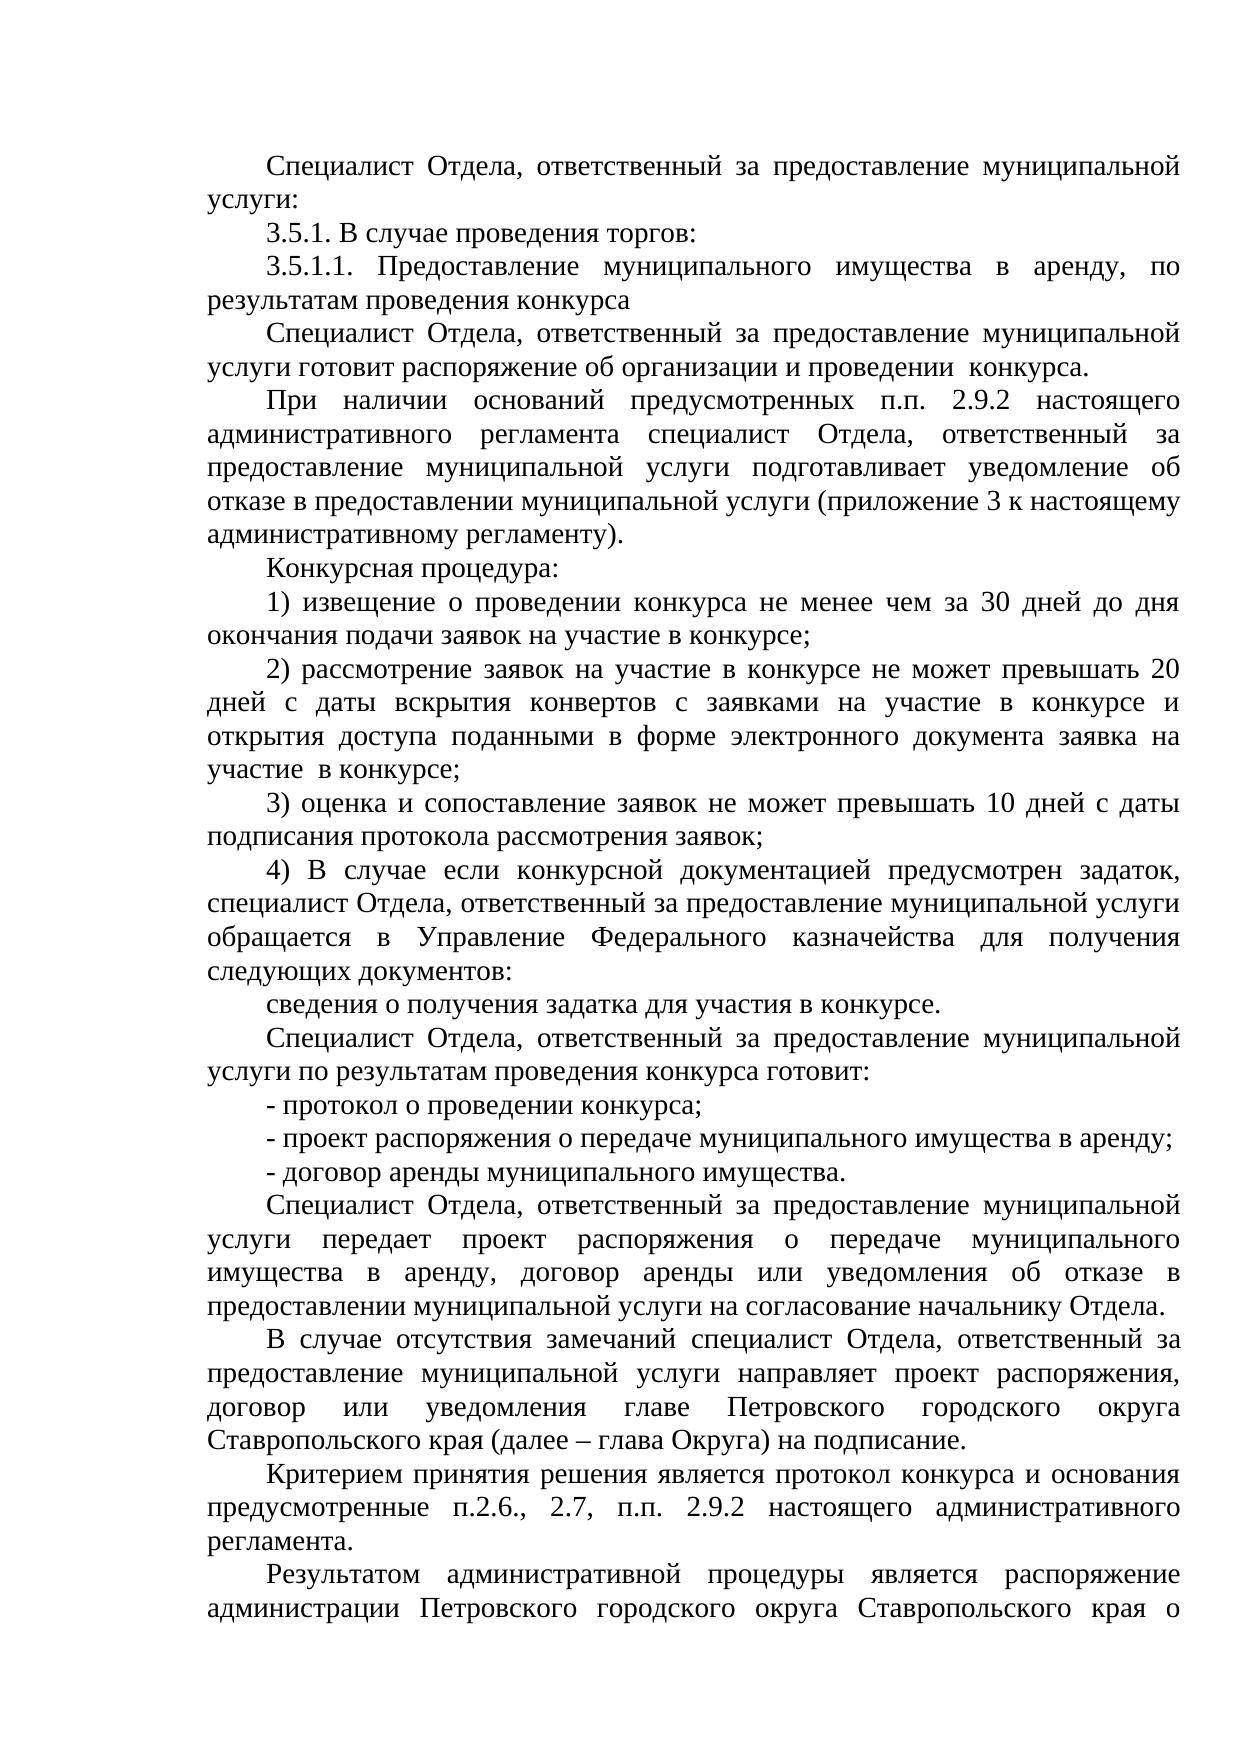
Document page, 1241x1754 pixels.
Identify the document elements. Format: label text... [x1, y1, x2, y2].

text 2) рассмотрение заявок на участие в конкурсе не может превышать 20 дней с даты вскрытия конвертов с заявками на участие в конкурсе и открытия доступа поданными в форме электронного документа заявка на участие в конкурсе; [207, 651, 1181, 785]
text Специалист Отдела, ответственный за предоставление муниципальной услуги передает проект распоряжения о передаче муниципального имущества в аренду, договор аренды или уведомления об отказе в предоставлении муниципальной услуги на согласование начальнику Отдела. [207, 1187, 1181, 1322]
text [207, 1556, 1181, 1623]
text сведения о получения задатка для участия в конкурсе. [207, 986, 1181, 1020]
text 4) В случае если конкурсной документацией предусмотрен задаток, специалист Отдела, ответственный за предоставление муниципальной услуги обращается в Управление Федерального казначейства для получения следующих документов: [207, 852, 1181, 986]
text 3.5.1. В случае проведения торгов: [207, 215, 1181, 248]
text Специалист Отдела, ответственный за предоставление муниципальной услуги по результатам проведения конкурса готовит: [207, 1020, 1181, 1087]
text 1) извещение о проведении конкурса не менее чем за 30 дней до дня окончания подачи заявок на участие в конкурсе; [207, 584, 1181, 651]
text При наличии оснований предусмотренных п.п. 2.9.2 настоящего административного регламента специалист Отдела, ответственный за предоставление муниципальной услуги подготавливает уведомление об отказе в предоставлении муниципальной услуги (приложение 3 к настоящему административному регламенту). [207, 382, 1181, 550]
text 3) оценка и сопоставление заявок не может превышать 10 дней с даты подписания протокола рассмотрения заявок; [207, 785, 1181, 852]
text В случае отсутствия замечаний специалист Отдела, ответственный за предоставление муниципальной услуги направляет проект распоряжения, договор или уведомления главе Петровского городского округа Ставропольского края (далее – глава Округа) на подписание. [207, 1322, 1181, 1456]
text Специалист Отдела, ответственный за предоставление муниципальной услуги готовит распоряжение об организации и проведении конкурса. [207, 315, 1181, 382]
text Специалист Отдела, ответственный за предоставление муниципальной услуги: [207, 148, 1181, 215]
text 3.5.1.1. Предоставление муниципального имущества в аренду, по результатам проведения конкурса [207, 248, 1181, 315]
text - протокол о проведении конкурса; [207, 1087, 1181, 1120]
text Конкурсная процедура: [207, 550, 1181, 584]
text Критерием принятия решения является протокол конкурса и основания предусмотренные п.2.6., 2.7, п.п. 2.9.2 настоящего административного регламента. [207, 1456, 1181, 1556]
text - проект распоряжения о передаче муниципального имущества в аренду; [207, 1120, 1181, 1154]
text - договор аренды муниципального имущества. [207, 1154, 1181, 1187]
